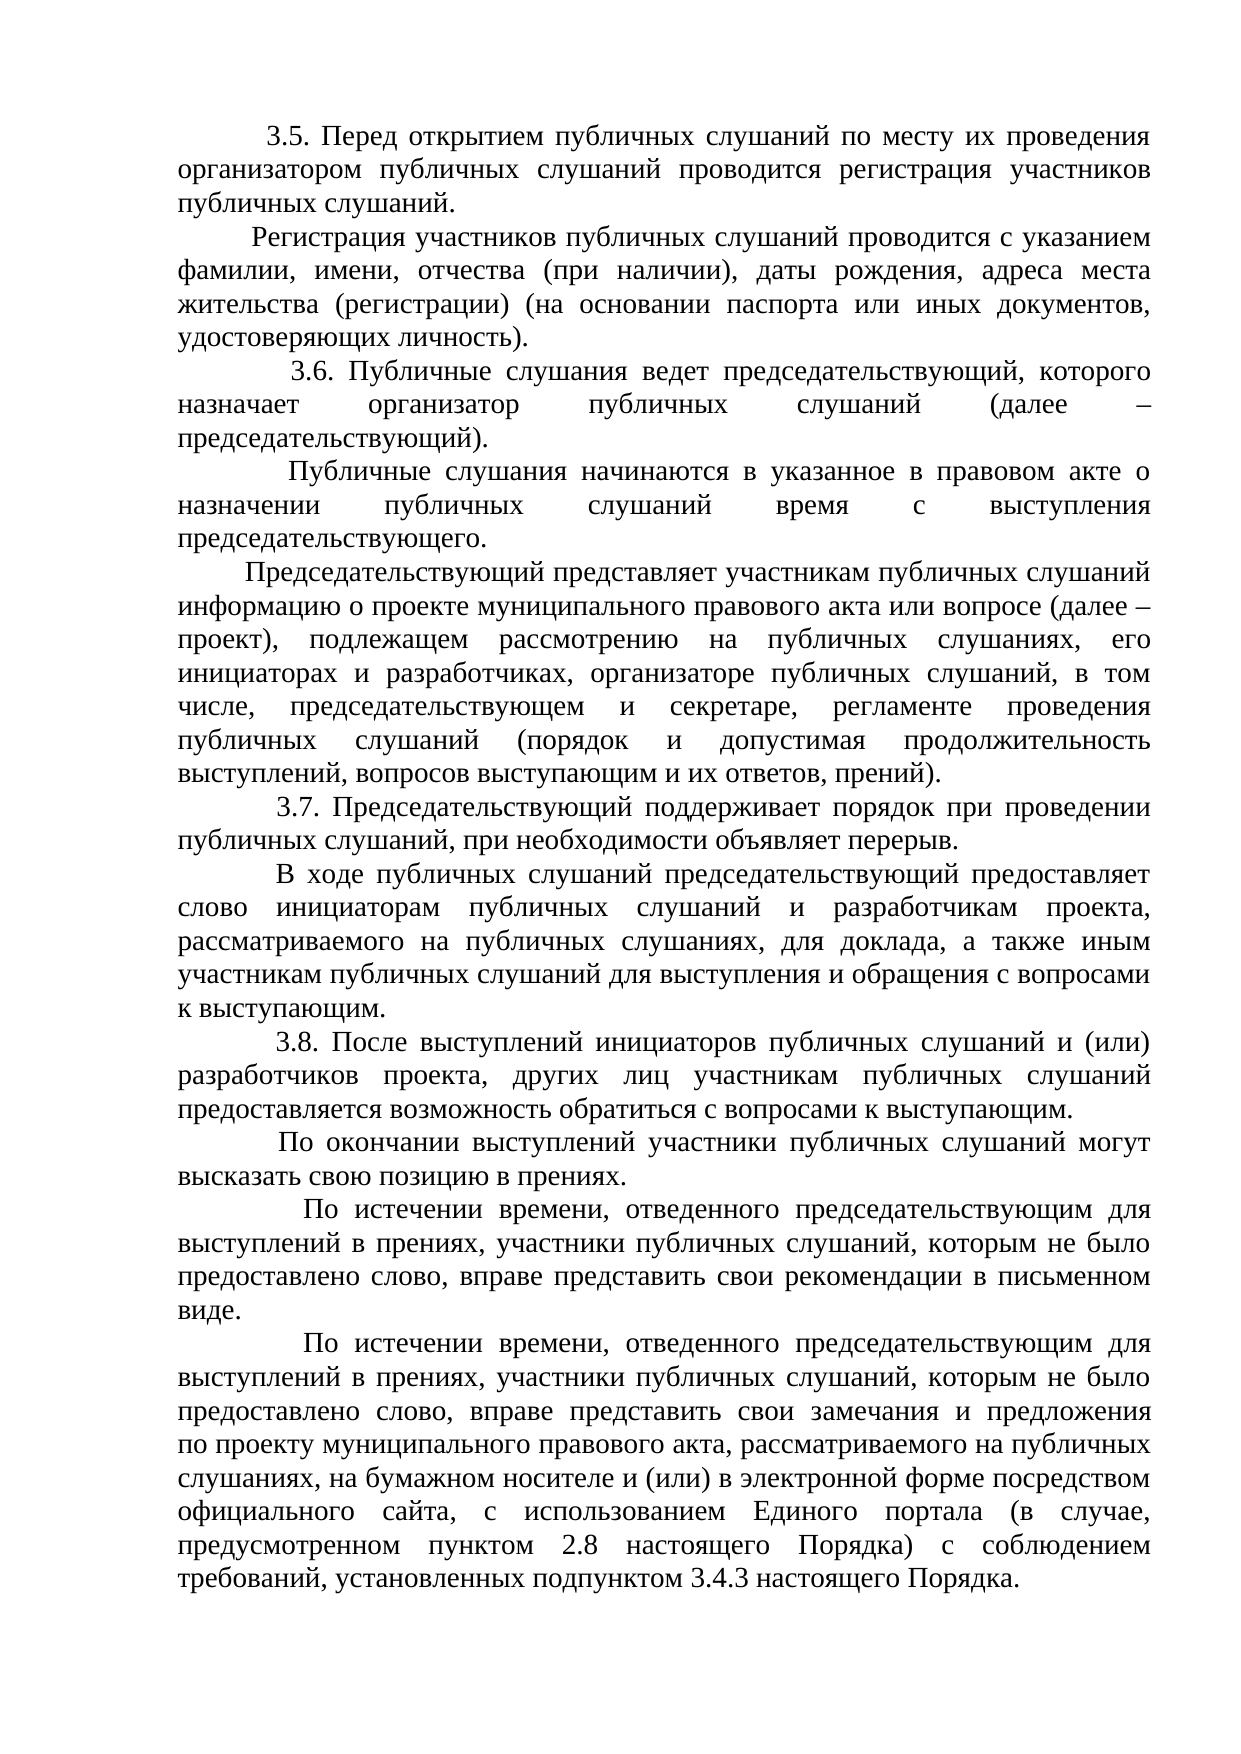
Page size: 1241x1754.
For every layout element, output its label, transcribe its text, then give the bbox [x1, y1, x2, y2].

text Регистрация участников публичных слушаний проводится с указанием фамилии, имени, отчества (при наличии), даты рождения, адреса места жительства (регистрации) (на основании паспорта или иных документов, удостоверяющих личность). [177, 219, 1152, 353]
text Председательствующий представляет участникам публичных слушаний информацию о проекте муниципального правового акта или вопросе (далее – проект), подлежащем рассмотрению на публичных слушаниях, его инициаторах и разработчиках, организаторе публичных слушаний, в том числе, председательствующем и секретаре, регламенте проведения публичных слушаний (порядок и допустимая продолжительность выступлений, вопросов выступающим и их ответов, прений). [177, 554, 1152, 789]
text По истечении времени, отведенного председательствующим для выступлений в прениях, участники публичных слушаний, которым не было предоставлено слово, вправе представить свои рекомендации в письменном виде. [177, 1191, 1152, 1326]
text В ходе публичных слушаний председательствующий предоставляет слово инициаторам публичных слушаний и разработчикам проекта, рассматриваемого на публичных слушаниях, для доклада, а также иным участникам публичных слушаний для выступления и обращения с вопросами к выступающим. [177, 856, 1152, 1024]
text 3.8. После выступлений инициаторов публичных слушаний и (или) разработчиков проекта, других лиц участникам публичных слушаний предоставляется возможность обратиться с вопросами к выступающим. [177, 1024, 1152, 1124]
text По истечении времени, отведенного председательствующим для выступлений в прениях, участники публичных слушаний, которым не было предоставлено слово, вправе представить свои замечания и предложения по проекту муниципального правового акта, рассматриваемого на публичных слушаниях, на бумажном носителе и (или) в электронной форме посредством официального сайта, с использованием Единого портала (в случае, предусмотренном пунктом 2.8 настоящего Порядка) с соблюдением требований, установленных подпунктом 3.4.3 настоящего Порядка. [177, 1326, 1152, 1594]
text 3.5. Перед открытием публичных слушаний по месту их проведения организатором публичных слушаний проводится регистрация участников публичных слушаний. [177, 118, 1152, 219]
text 3.7. Председательствующий поддерживает порядок при проведении публичных слушаний, при необходимости объявляет перерыв. [177, 789, 1152, 856]
text 3.6. Публичные слушания ведет председательствующий, которого назначает организатор публичных слушаний (далее – председательствующий). [177, 353, 1152, 453]
text По окончании выступлений участники публичных слушаний могут высказать свою позицию в прениях. [177, 1124, 1152, 1191]
text Публичные слушания начинаются в указанное в правовом акте о назначении публичных слушаний время с выступления председательствующего. [177, 453, 1152, 554]
